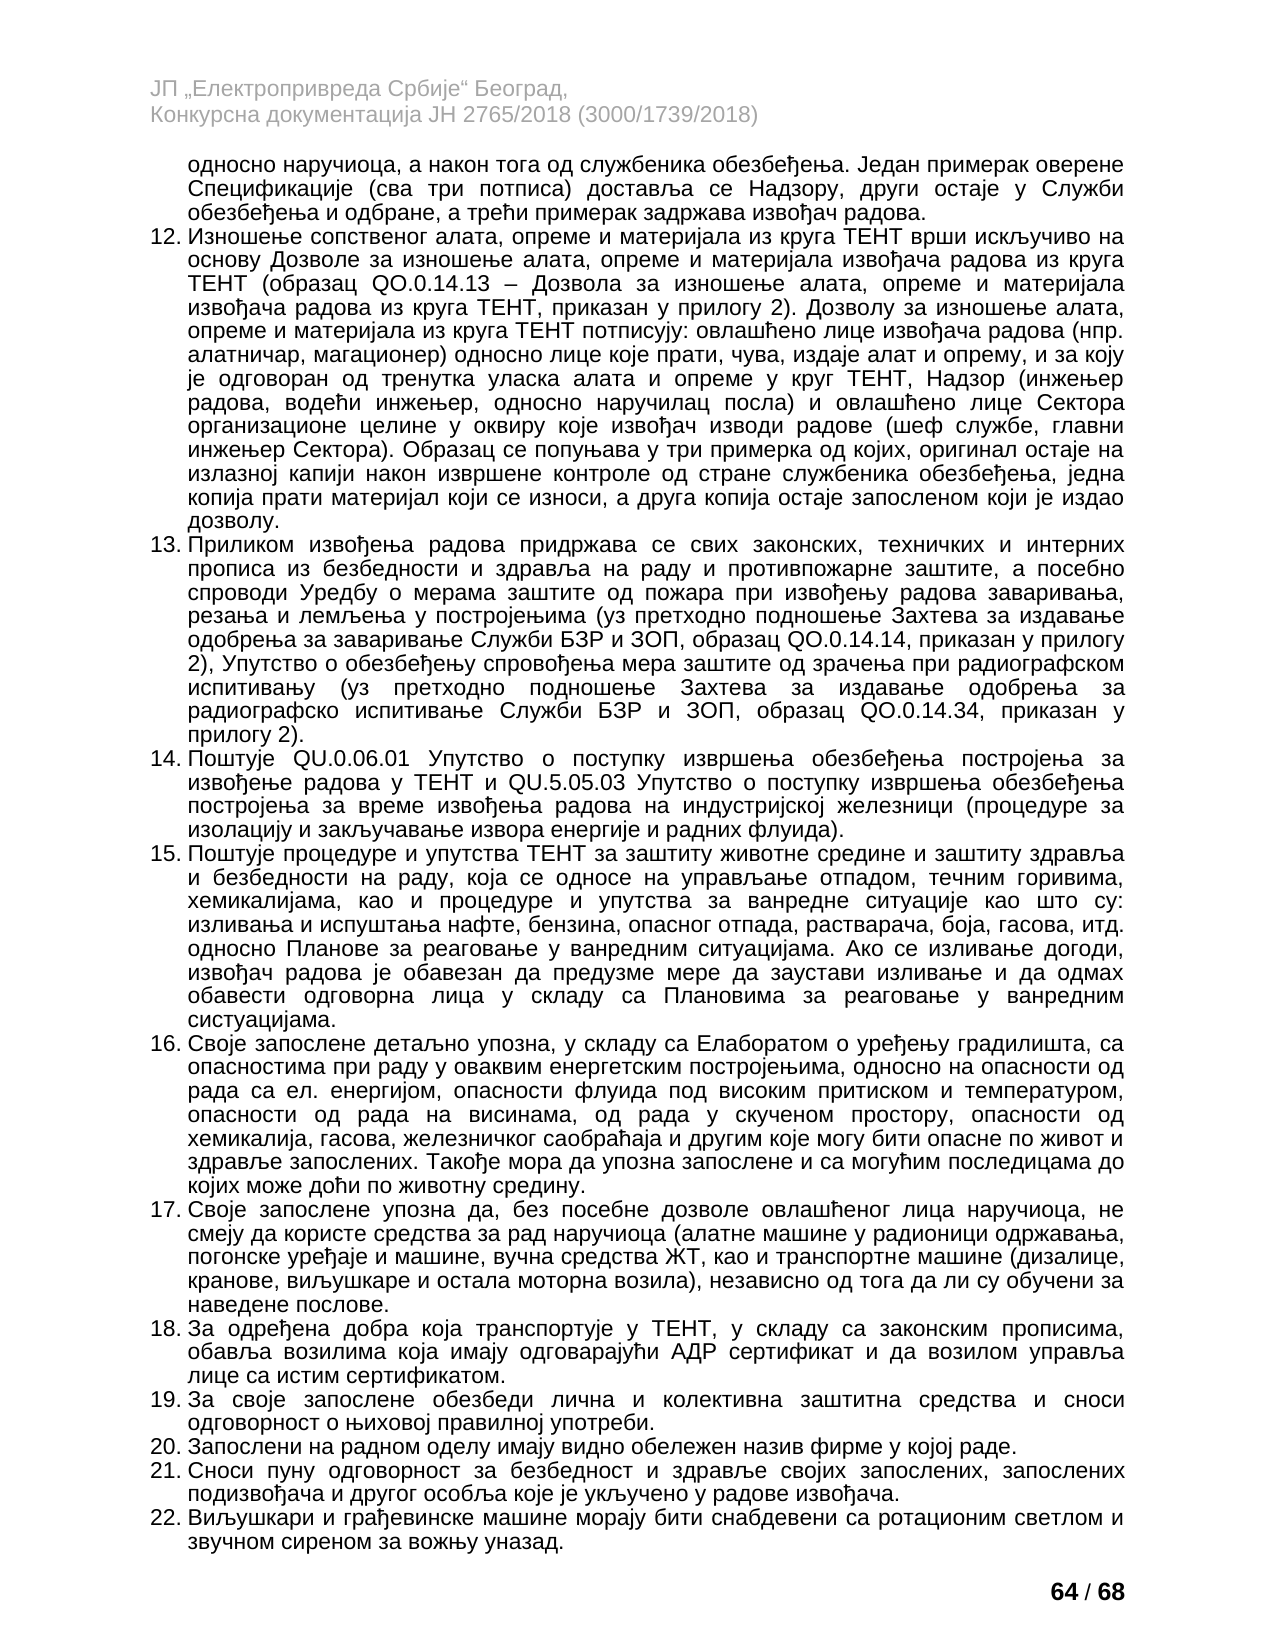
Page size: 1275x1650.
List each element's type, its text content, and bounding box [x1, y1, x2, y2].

list Изношење сопственог алата, опреме и материјала из круга ТЕНТ врши искључиво на основу Дозволе за изношење алата, опреме и материјала извођача радова из круга ТЕНТ (образац QO.0.14.13 – Дозвола за изношење алата, опреме и материјала извођача радова из круга ТЕНТ, приказан у прилогу 2). Дозволу за изношење алата, опреме и материјала из круга ТЕНТ потписују: овлашћено лице извођача радова (нпр. алатничар, магационер) односно лице које прати, чува, издаје алат и опрему, и за коју је одговоран од тренутка уласка алата и опреме у круг ТЕНТ, Надзор (инжењер радова, водећи инжењер, односно наручилац посла) и овлашћено лице Сектора организационе целине у оквиру које извођач изводи радове (шеф службе, главни инжењер Сектора). Образац се попуњава у три примерка од којих, оригинал остаје на излазној капији након извршене контроле од стране службеника обезбеђења, једна копија прати материјал који се износи, а друга копија остаје запосленом који је издао дозволу. [150, 225, 1125, 534]
list Своје запослене упозна да, без посебне дозволе овлашћеног лица наручиоца, не смеју да користе средства за рад наручиоца (алатне машине у радионици одржавања, погонске уређаје и машине, вучна средства ЖТ, као и транспортнe машинe (дизалице, кранове, виљушкаре и остала моторна возила), независно од тога да ли су обучени за наведене послове. [150, 1198, 1125, 1317]
list Поштује процедуре и упутства ТЕНТ за заштиту животне средине и заштиту здравља и безбедности на раду, која се односе на управљање отпадом, течним горивима, хемикалијама, као и процедуре и упутства за ванредне ситуације као што су: изливања и испуштања нафте, бензина, опасног отпада, растварача, боја, гасова, итд. односно Планове за реаговање у ванредним ситуацијама. Ако се изливање догоди, извођач радова је обавезан да предузме мере да заустави изливање и да одмах обавести одговорна лица у складу са Плановима за реаговање у ванредним систуацијама. [150, 842, 1125, 1032]
list Сноси пуну одговорност за безбедност и здравље својих запослених, запослених подизвођача и другог особља које је укључено у радове извођача. [150, 1459, 1125, 1507]
list Приликом извођења радова придржава се свих законских, техничких и интерних прописа из безбедности и здравља на раду и противпожарне заштите, а посебно спроводи Уредбу о мерама заштите од пожара при извођењу радова заваривања, резања и лемљења у постројењима (уз претходно подношење Захтева за издавање одобрења за заваривање Служби БЗР и ЗОП, образац QO.0.14.14, приказан у прилогу 2), Упутство о обезбеђењу спровођења мера заштите од зрачења при радиографском испитивању (уз претходно подношење Захтева за издавање одобрења за радиографско испитивање Служби БЗР и ЗОП, образац QO.0.14.34, приказан у прилогу 2). [150, 534, 1125, 747]
list За своје запослене обезбеди лична и колективна заштитна средства и сноси одговорност о њиховој правилној употреби. [150, 1388, 1125, 1436]
list Виљушкари и грађевинске машине морају бити снабдевени са ротационим светлом и звучном сиреном за вожњу уназад. [150, 1507, 1125, 1554]
list Поштује QU.0.06.01 Упутство o поступку извршења обезбеђења постројења за извођење радова у ТЕНТ и QU.5.05.03 Упутство o поступку извршења обезбеђења постројења за време извођења радова на индустријској железници (процедуре за изолацију и закључавање извора енергије и радних флуида). [150, 747, 1125, 842]
list Своје запослене детаљно упозна, у складу са Елаборатом о уређењу градилишта, са опасностима при раду у оваквим енергетским постројењима, односно на опасности од рада са ел. енергијом, опасности флуида под високим притиском и температуром, опасности од рада на висинама, од рада у скученом простору, опасности од хемикалија, гасова, железничког саобраћаја и другим које могу бити опасне по живот и здравље запослених. Такође мора да упозна запослене и са могућим последицама до којих може доћи по животну средину. [150, 1032, 1125, 1198]
list Запослени на радном оделу имају видно обележен назив фирме у којој раде. [150, 1436, 1125, 1459]
list За одређена добра која транспортује у ТЕНТ, у складу са законским прописима, обавља возилима која имају одговарајући АДР сертификат и да возилом управља лице са истим сертификатом. [150, 1317, 1125, 1388]
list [150, 154, 1125, 225]
